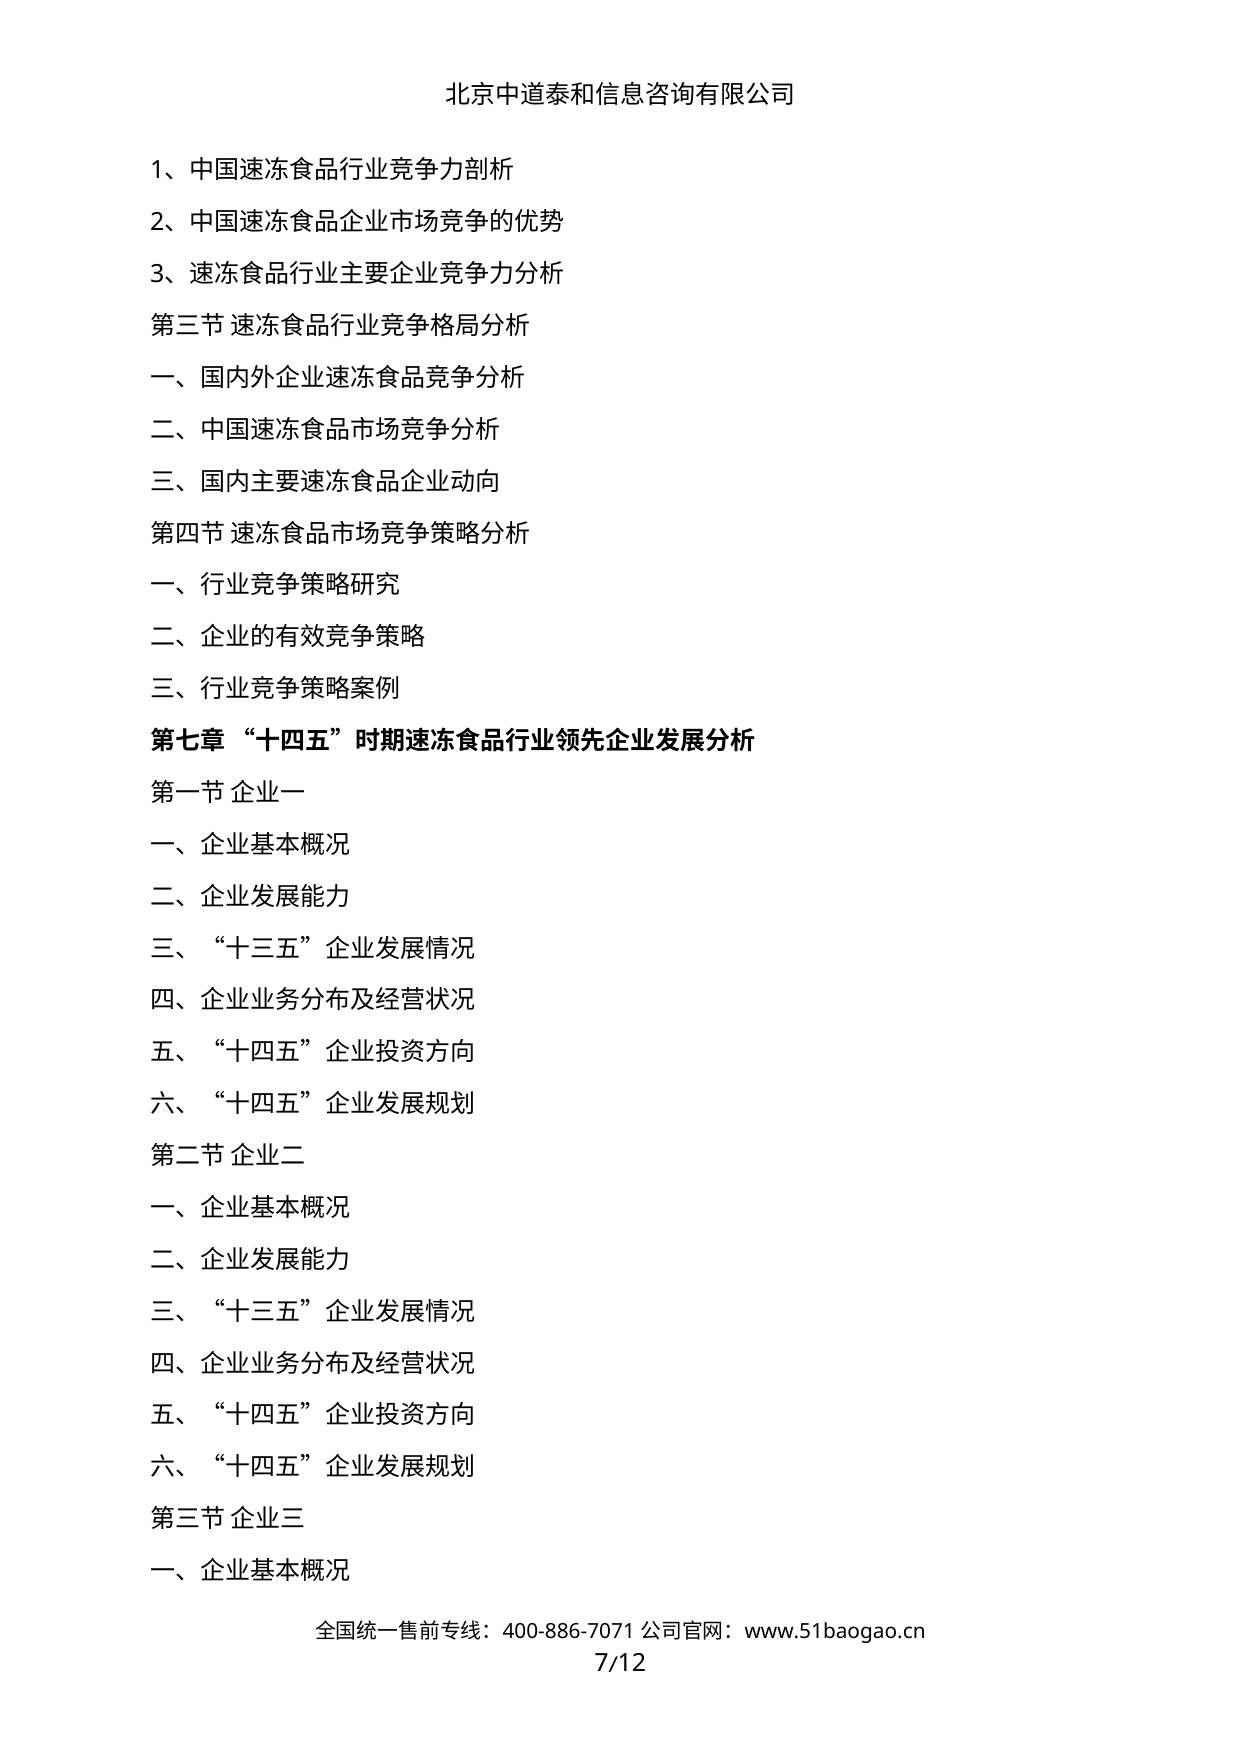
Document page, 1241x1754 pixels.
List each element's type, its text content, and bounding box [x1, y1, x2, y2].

text 四、企业业务分布及经营状况 [150, 980, 1090, 1016]
text 五、“十四五”企业投资方向 [150, 1032, 1090, 1068]
text 三、国内主要速冻食品企业动向 [150, 461, 1090, 497]
text 一、企业基本概况 [150, 1187, 1090, 1224]
text 四、企业业务分布及经营状况 [150, 1343, 1090, 1379]
text 2、中国速冻食品企业市场竞争的优势 [150, 202, 1090, 238]
text 第三节 速冻食品行业竞争格局分析 [150, 306, 1090, 342]
text 二、中国速冻食品市场竞争分析 [150, 409, 1090, 446]
text 第七章 “十四五”时期速冻食品行业领先企业发展分析 [150, 721, 1090, 757]
text 3、速冻食品行业主要企业竞争力分析 [150, 254, 1090, 290]
text 一、行业竞争策略研究 [150, 565, 1090, 601]
text 三、“十三五”企业发展情况 [150, 1291, 1090, 1327]
text 六、“十四五”企业发展规划 [150, 1084, 1090, 1120]
text 第三节 企业三 [150, 1499, 1090, 1535]
text 三、行业竞争策略案例 [150, 669, 1090, 705]
text 一、企业基本概况 [150, 824, 1090, 861]
text 二、企业发展能力 [150, 876, 1090, 912]
text 二、企业的有效竞争策略 [150, 617, 1090, 653]
text 六、“十四五”企业发展规划 [150, 1447, 1090, 1483]
text 一、企业基本概况 [150, 1551, 1090, 1587]
text 1、中国速冻食品行业竞争力剖析 [150, 150, 1090, 186]
text 第一节 企业一 [150, 772, 1090, 809]
text 一、国内外企业速冻食品竞争分析 [150, 357, 1090, 394]
text 五、“十四五”企业投资方向 [150, 1395, 1090, 1431]
text 第二节 企业二 [150, 1136, 1090, 1172]
text 第四节 速冻食品市场竞争策略分析 [150, 513, 1090, 549]
text 三、“十三五”企业发展情况 [150, 928, 1090, 964]
text 二、企业发展能力 [150, 1239, 1090, 1276]
